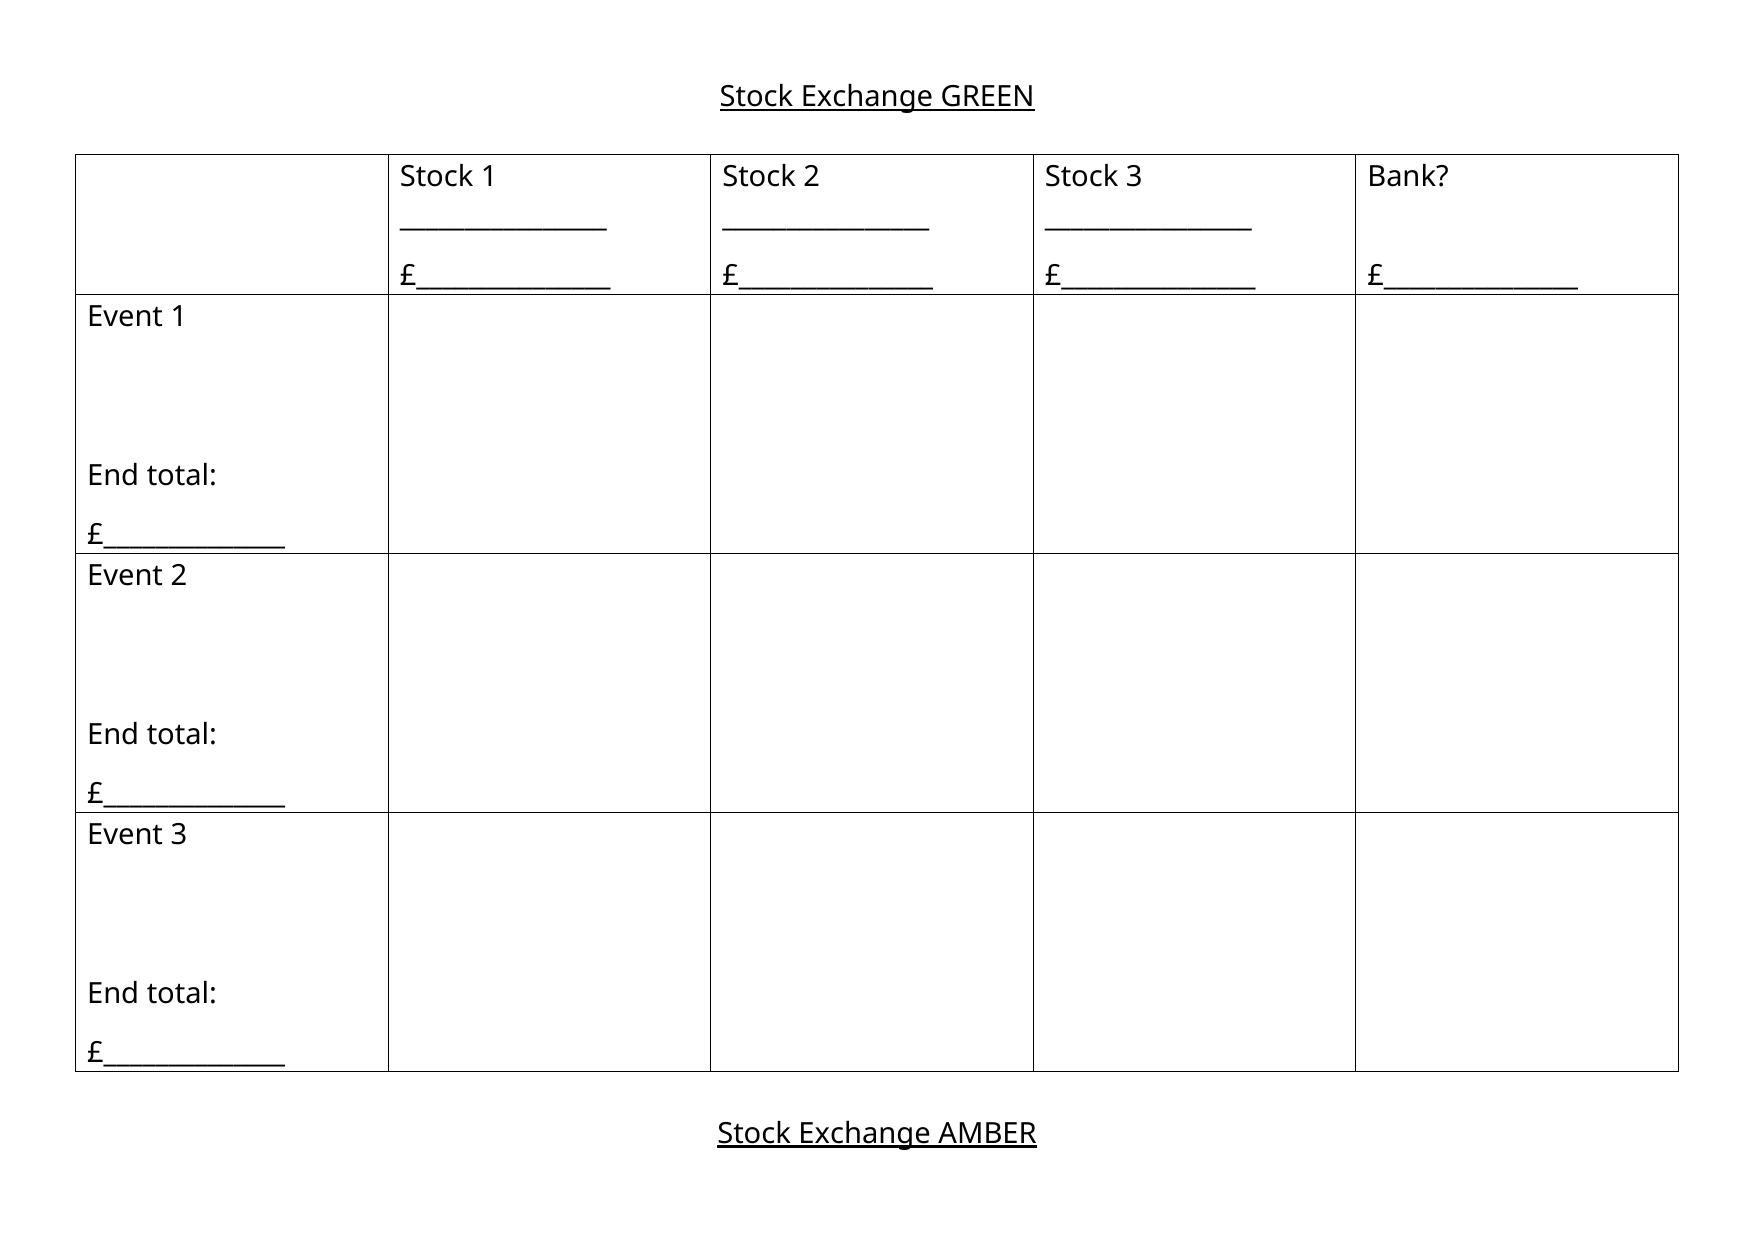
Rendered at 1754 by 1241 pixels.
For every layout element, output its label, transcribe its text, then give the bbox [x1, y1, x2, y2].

table_cell Event 1 End total: £______________ [76, 295, 388, 553]
table_cell [389, 295, 710, 553]
table_header Bank? £_______________ [1356, 155, 1678, 294]
table_cell [1034, 295, 1355, 553]
table_header Stock 3 ________________ £_______________ [1034, 155, 1355, 294]
table_cell [711, 813, 1033, 1071]
table_cell [711, 554, 1033, 812]
table_cell Event 2 End total: £______________ [76, 554, 388, 812]
table_cell [389, 554, 710, 812]
table_cell [1356, 813, 1678, 1071]
table_header Stock 1 ________________ £_______________ [389, 155, 710, 294]
table_cell [1356, 295, 1678, 553]
table_cell [711, 295, 1033, 553]
text Stock Exchange AMBER [75, 1112, 1679, 1152]
table_cell [1034, 813, 1355, 1071]
table_header [76, 155, 388, 294]
text Stock Exchange GREEN [75, 75, 1679, 115]
table_header Stock 2 ________________ £_______________ [711, 155, 1033, 294]
table_cell [1356, 554, 1678, 812]
table_cell [389, 813, 710, 1071]
table_cell [1034, 554, 1355, 812]
table_cell Event 3 End total: £______________ [76, 813, 388, 1071]
